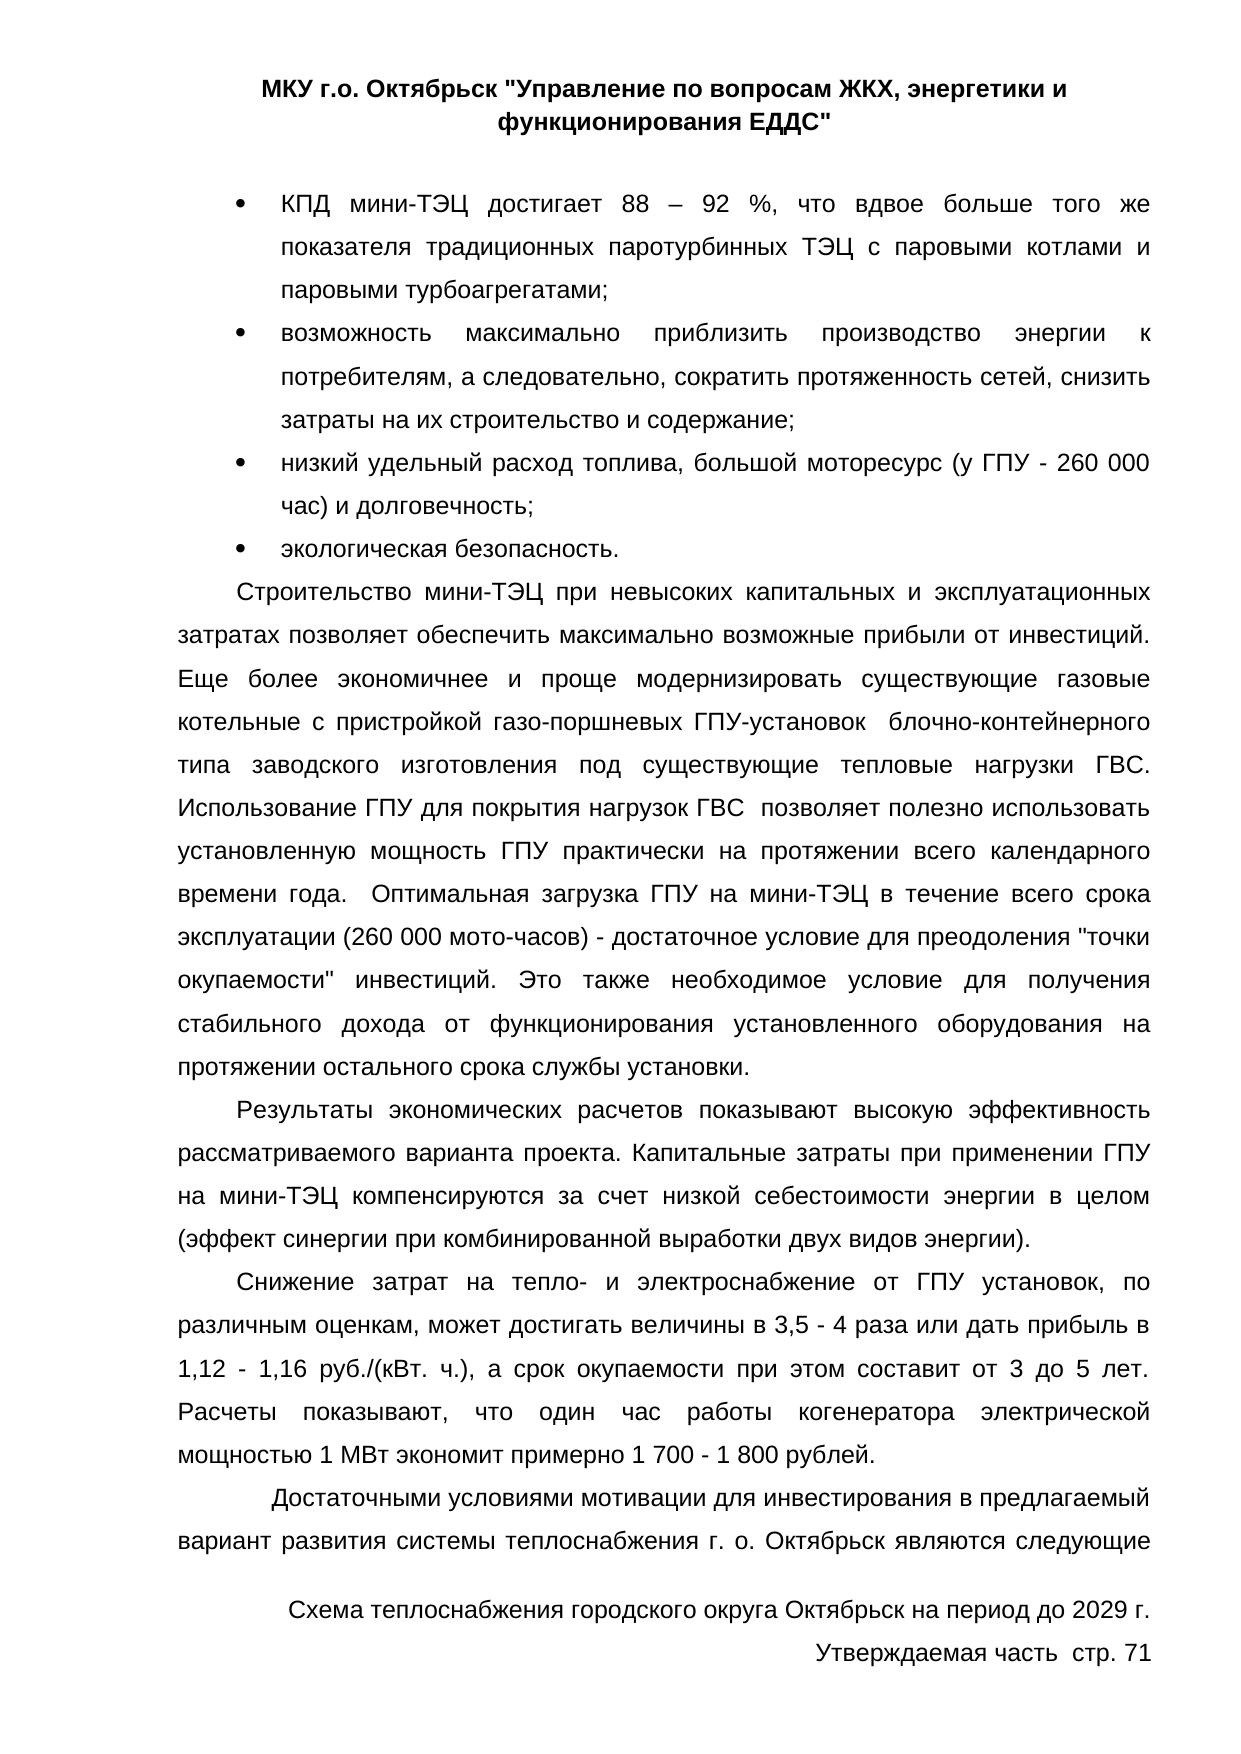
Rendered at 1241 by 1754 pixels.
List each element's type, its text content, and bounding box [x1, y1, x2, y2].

list низкий удельный расход топлива, большой моторесурс (у ГПУ - 260 000 час) и долговечность; [236, 448, 1152, 520]
list экологическая безопасность. [236, 534, 1152, 563]
list КПД мини-ТЭЦ достигает 88 – 92 %, что вдвое больше того же показателя традиционных паротурбинных ТЭЦ с паровыми котлами и паровыми турбоагрегатами; [236, 189, 1152, 304]
text Снижение затрат на тепло- и электроснабжение от ГПУ установок, по различным оценкам, может достигать величины в 3,5 - 4 раза или дать прибыль в 1,12 - 1,16 руб./(кВт. ч.), а срок окупаемости при этом составит от 3 до 5 лет. Расчеты показывают, что один час работы когенератора электрической мощностью 1 МВт экономит примерно 1 700 - 1 800 рублей. [177, 1267, 1152, 1468]
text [177, 1483, 1152, 1555]
text Строительство мини-ТЭЦ при невысоких капитальных и эксплуатационных затратах позволяет обеспечить максимально возможные прибыли от инвестиций. Еще более экономичнее и проще модернизировать существующие газовые котельные с пристройкой газо-поршневых ГПУ-установок блочно-контейнерного типа заводского изготовления под существующие тепловые нагрузки ГВС. Использование ГПУ для покрытия нагрузок ГВС позволяет полезно использовать установленную мощность ГПУ практически на протяжении всего календарного времени года. Оптимальная загрузка ГПУ на мини-ТЭЦ в течение всего срока эксплуатации (260 000 мото-часов) - достаточное условие для преодоления "точки окупаемости" инвестиций. Это также необходимое условие для получения стабильного дохода от функционирования установленного оборудования на протяжении остального срока службы установки. [177, 577, 1152, 1080]
list возможность максимально приблизить производство энергии к потребителям, а следовательно, сократить протяженность сетей, снизить затраты на их строительство и содержание; [236, 318, 1152, 433]
text Результаты экономических расчетов показывают высокую эффективность рассматриваемого варианта проекта. Капитальные затраты при применении ГПУ на мини-ТЭЦ компенсируются за счет низкой себестоимости энергии в целом (эффект синергии при комбинированной выработки двух видов энергии). [177, 1095, 1152, 1253]
